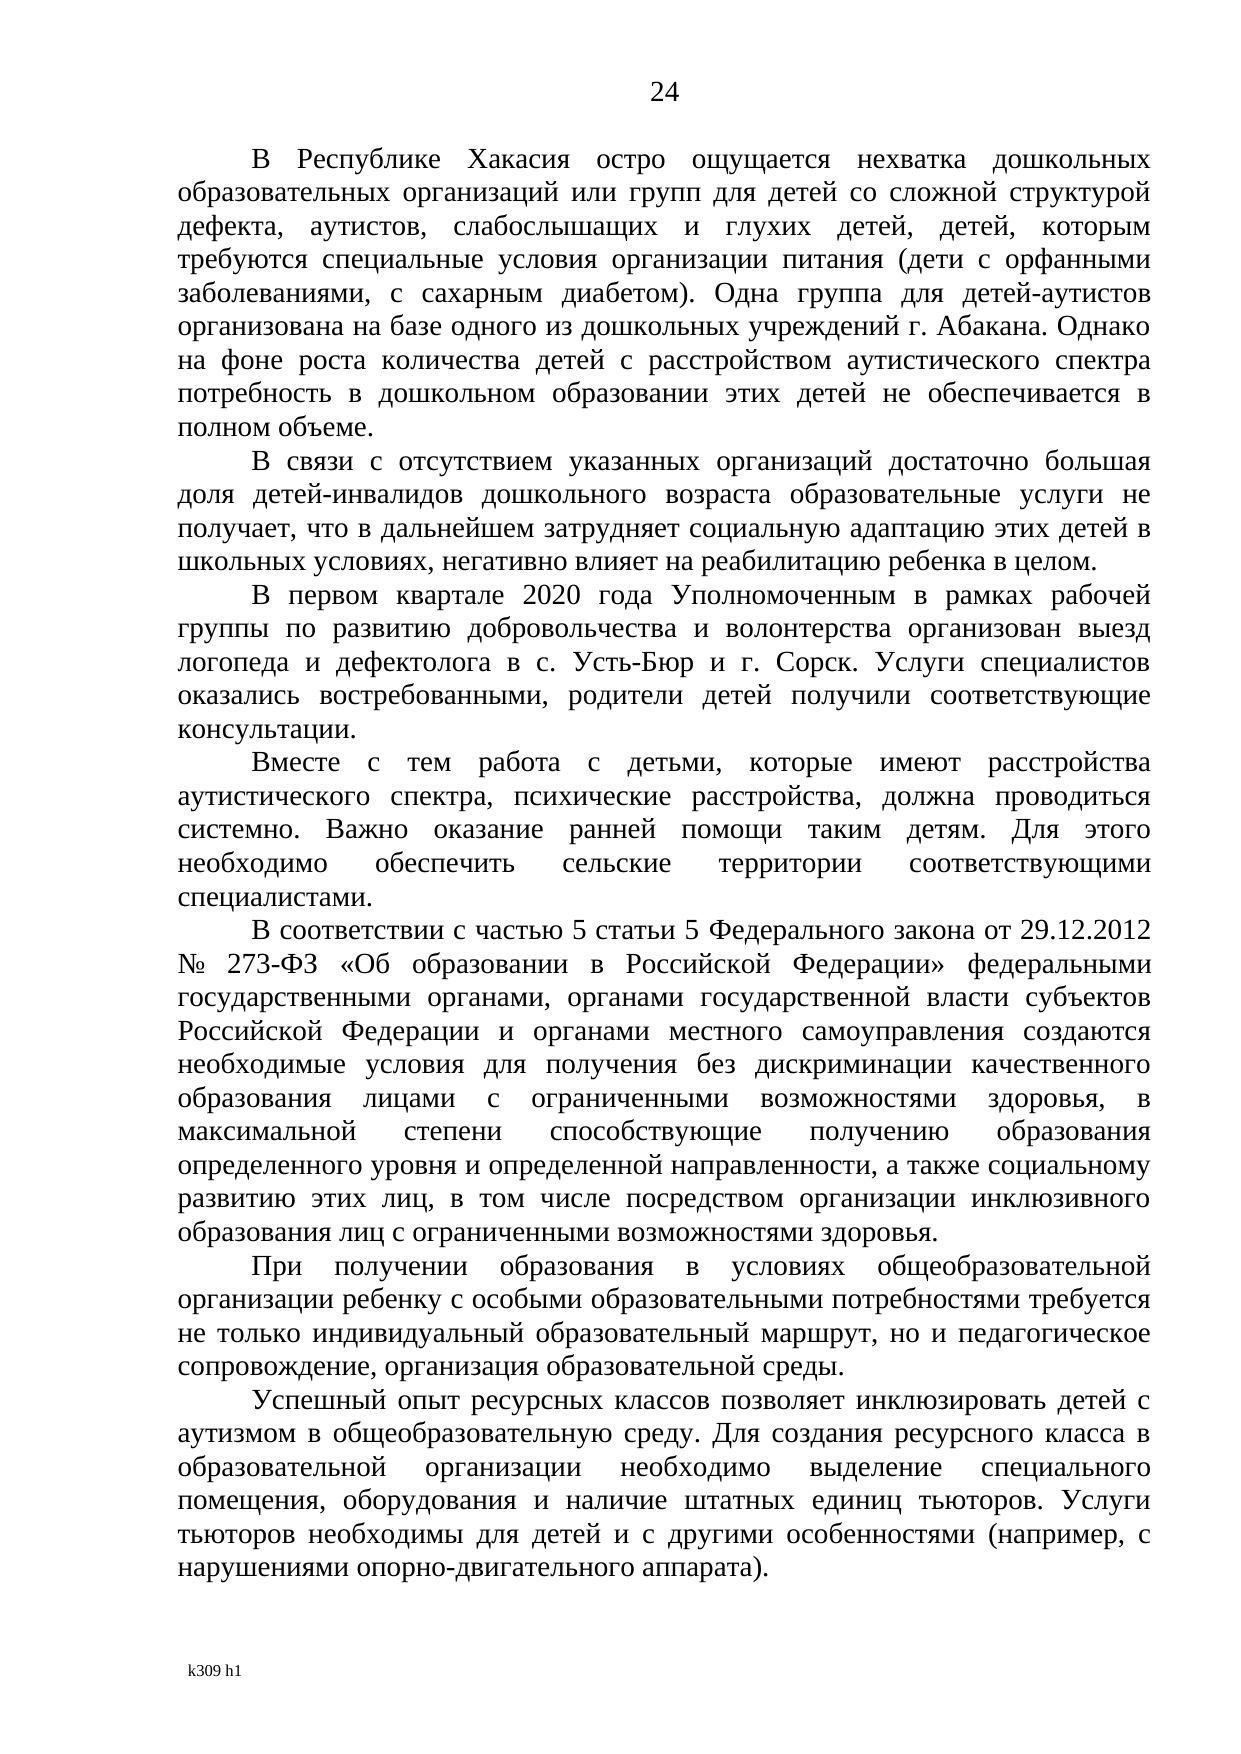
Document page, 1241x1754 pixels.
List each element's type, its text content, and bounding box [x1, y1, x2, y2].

text В Республике Хакасия остро ощущается нехватка дошкольных образовательных организаций или групп для детей со сложной структурой дефекта, аутистов, слабослышащих и глухих детей, детей, которым требуются специальные условия организации питания (дети с орфанными заболеваниями, с сахарным диабетом). Одна группа для детей-аутистов организована на базе одного из дошкольных учреждений г. Абакана. Однако на фоне роста количества детей с расстройством аутистического спектра потребность в дошкольном образовании этих детей не обеспечивается в полном объеме. [177, 141, 1152, 443]
text Вместе с тем работа с детьми, которые имеют расстройства аутистического спектра, психические расстройства, должна проводиться системно. Важно оказание ранней помощи таким детям. Для этого необходимо обеспечить сельские территории соответствующими специалистами. [177, 744, 1152, 912]
text В связи с отсутствием указанных организаций достаточно большая доля детей-инвалидов дошкольного возраста образовательные услуги не получает, что в дальнейшем затрудняет социальную адаптацию этих детей в школьных условиях, негативно влияет на реабилитацию ребенка в целом. [177, 443, 1152, 577]
text В первом квартале 2020 года Уполномоченным в рамках рабочей группы по развитию добровольчества и волонтерства организован выезд логопеда и дефектолога в с. Усть-Бюр и г. Сорск. Услуги специалистов оказались востребованными, родители детей получили соответствующие консультации. [177, 577, 1152, 744]
text При получении образования в условиях общеобразовательной организации ребенку с особыми образовательными потребностями требуется не только индивидуальный образовательный маршрут, но и педагогическое сопровождение, организация образовательной среды. [177, 1248, 1152, 1382]
text В соответствии с частью 5 статьи 5 Федерального закона от 29.12.2012 № 273-ФЗ «Об образовании в Российской Федерации» федеральными государственными органами, органами государственной власти субъектов Российской Федерации и органами местного самоуправления создаются необходимые условия для получения без дискриминации качественного образования лицами с ограниченными возможностями здоровья, в максимальной степени способствующие получению образования определенного уровня и определенной направленности, а также социальному развитию этих лиц, в том числе посредством организации инклюзивного образования лиц с ограниченными возможностями здоровья. [177, 912, 1152, 1248]
text Успешный опыт ресурсных классов позволяет инклюзировать детей с аутизмом в общеобразовательную среду. Для создания ресурсного класса в образовательной организации необходимо выделение специального помещения, оборудования и наличие штатных единиц тьюторов. Услуги тьюторов необходимы для детей и с другими особенностями (например, с нарушениями опорно-двигательного аппарата). [177, 1382, 1152, 1583]
